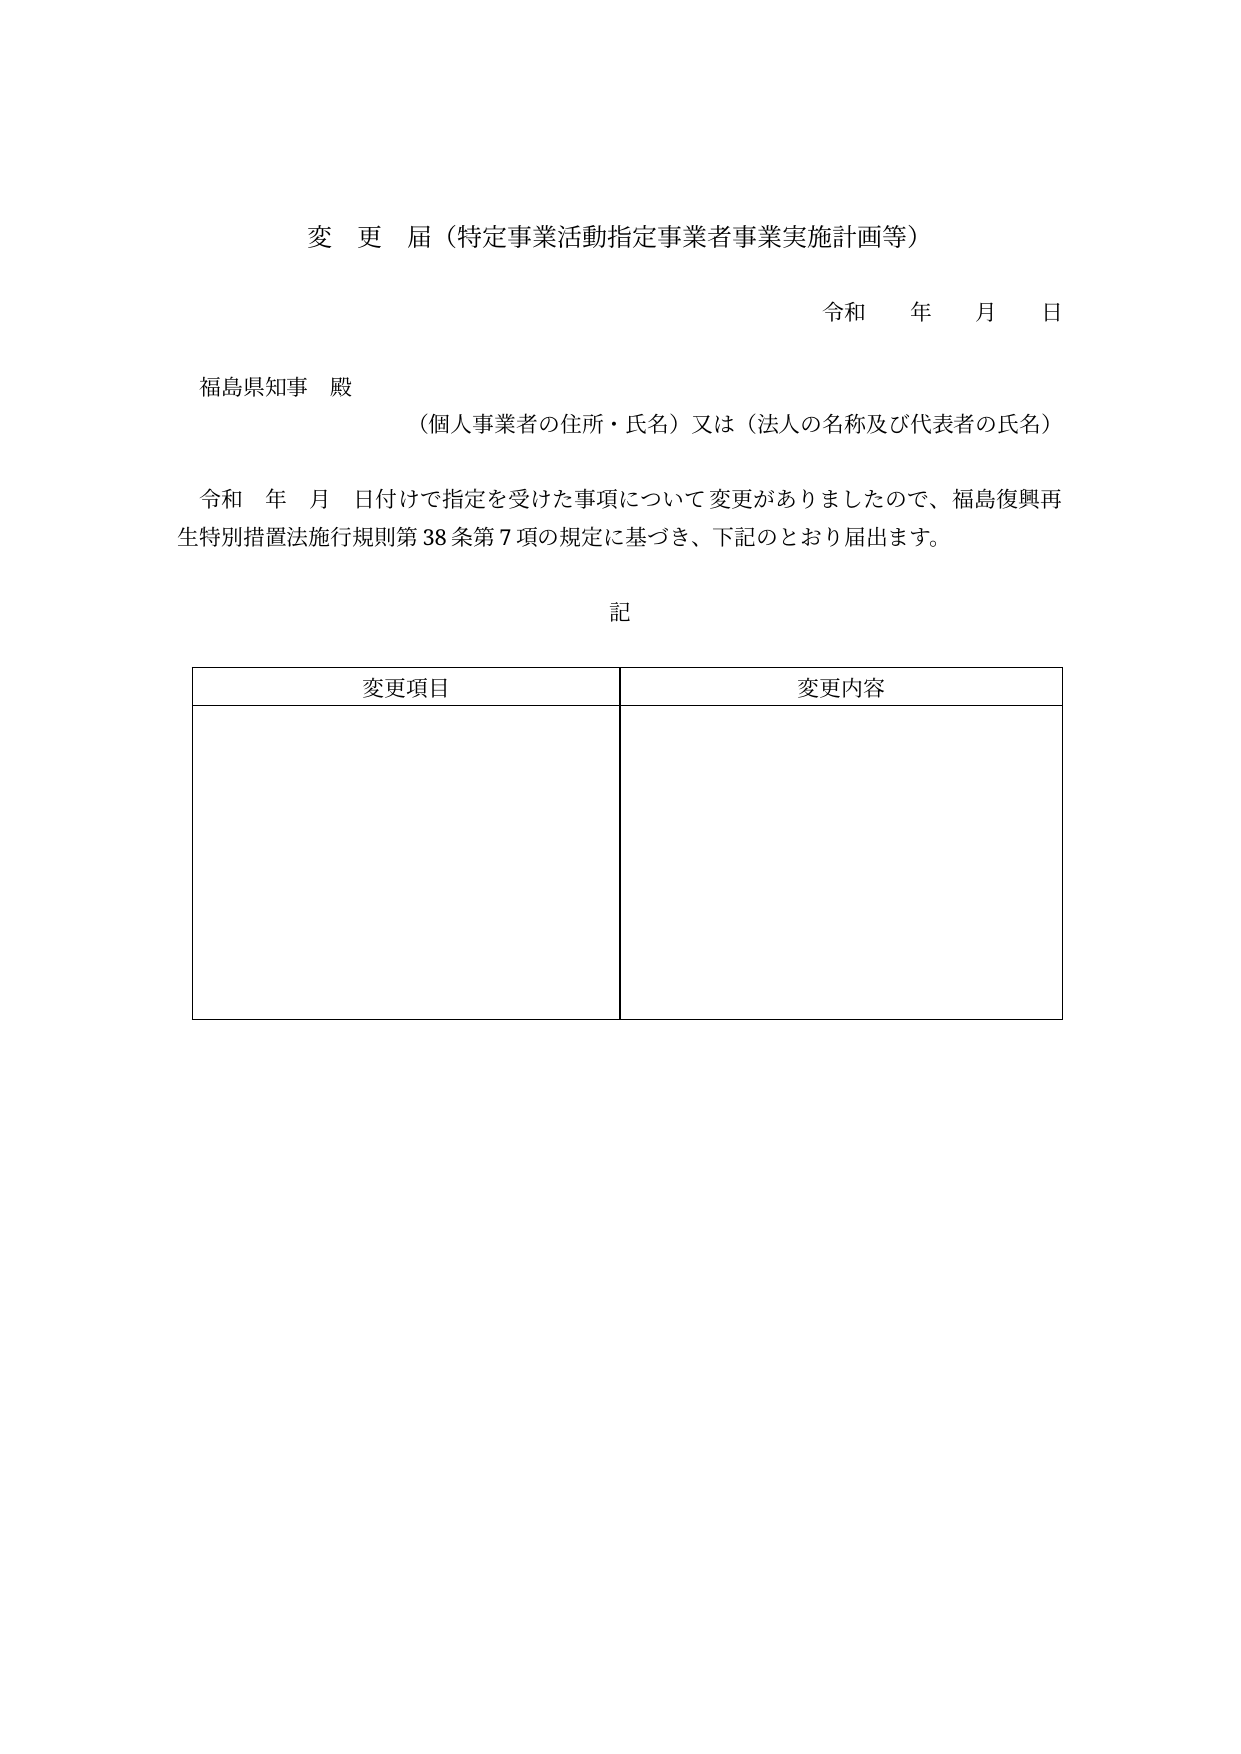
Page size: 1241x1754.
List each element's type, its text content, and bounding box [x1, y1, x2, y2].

text 福島県知事 殿 [177, 367, 1063, 404]
text 変 更 届（特定事業活動指定事業者事業実施計画等） [177, 217, 1063, 254]
table_header 変更内容 [621, 668, 1062, 705]
text 令和 年 月 日 [177, 292, 1063, 329]
text 記 [177, 592, 1063, 629]
table_cell [193, 706, 619, 1019]
table_header 変更項目 [193, 668, 619, 705]
text 令和 年 月 日付けで指定を受けた事項について変更がありましたので、福島復興再生特別措置法施行規則第38条第7項の規定に基づき、下記のとおり届出ます。 [177, 479, 1063, 592]
text （個人事業者の住所・氏名）又は（法人の名称及び代表者の氏名） [177, 404, 1063, 442]
table_cell [621, 706, 1062, 1019]
